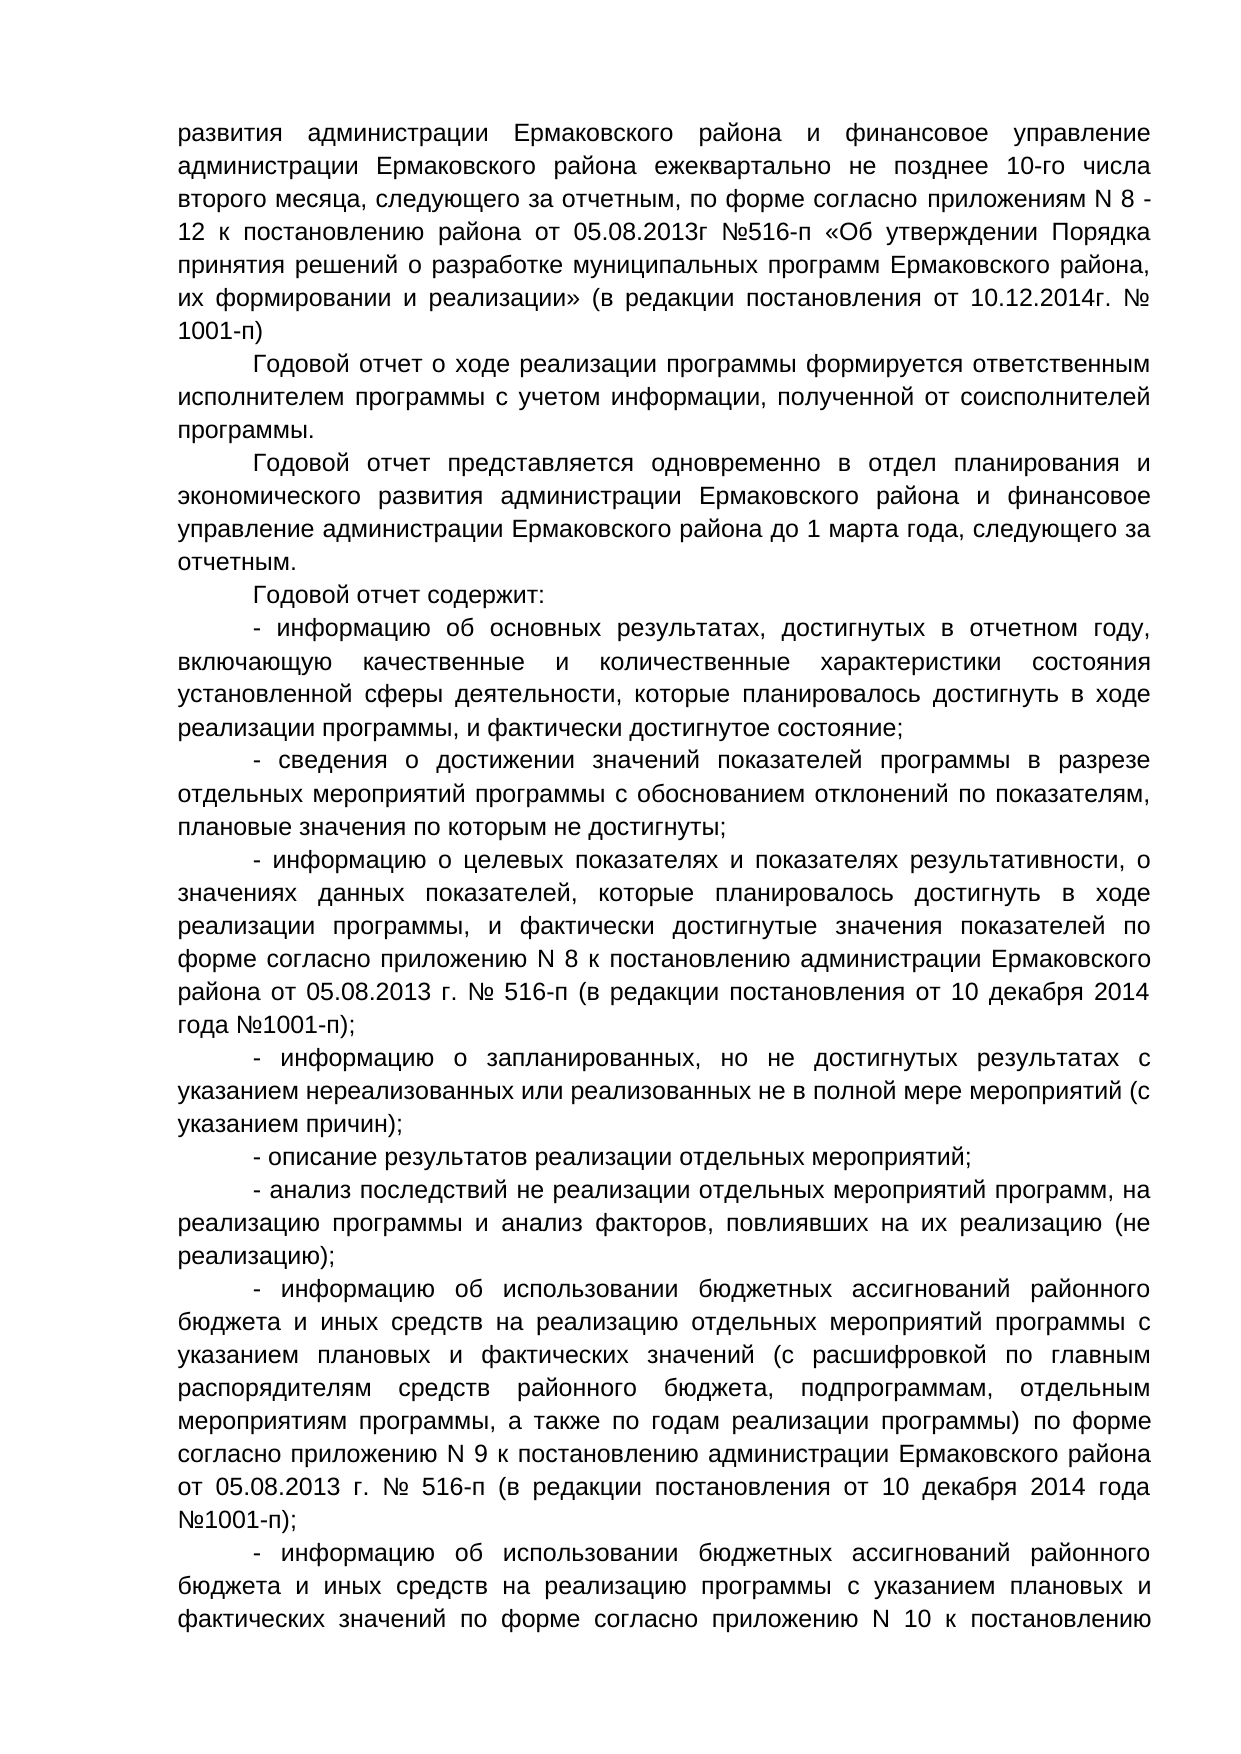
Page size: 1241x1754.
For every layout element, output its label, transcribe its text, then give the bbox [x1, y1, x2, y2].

text - сведения о достижении значений показателей программы в разрезе отдельных мероприятий программы с обоснованием отклонений по показателям, плановые значения по которым не достигнуты; [177, 746, 1152, 840]
text - описание результатов реализации отдельных мероприятий; [177, 1142, 1152, 1171]
text - информацию о запланированных, но не достигнутых результатах с указанием нереализованных или реализованных не в полной мере мероприятий (с указанием причин); [177, 1043, 1152, 1137]
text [177, 118, 1152, 345]
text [177, 1538, 1152, 1633]
text Годовой отчет содержит: [177, 580, 1152, 609]
text Годовой отчет о ходе реализации программы формируется ответственным исполнителем программы с учетом информации, полученной от соисполнителей программы. [177, 349, 1152, 444]
text - информацию о целевых показателях и показателях результативности, о значениях данных показателей, которые планировалось достигнуть в ходе реализации программы, и фактически достигнутые значения показателей по форме согласно приложению N 8 к постановлению администрации Ермаковского района от 05.08.2013 г. № 516-п (в редакции постановления от 10 декабря 2014 года №1001-п); [177, 844, 1152, 1038]
text Годовой отчет представляется одновременно в отдел планирования и экономического развития администрации Ермаковского района и финансовое управление администрации Ермаковского района до 1 марта года, следующего за отчетным. [177, 448, 1152, 576]
text - информацию об использовании бюджетных ассигнований районного бюджета и иных средств на реализацию отдельных мероприятий программы с указанием плановых и фактических значений (с расшифровкой по главным распорядителям средств районного бюджета, подпрограммам, отдельным мероприятиям программы, а также по годам реализации программы) по форме согласно приложению N 9 к постановлению администрации Ермаковского района от 05.08.2013 г. № 516-п (в редакции постановления от 10 декабря 2014 года №1001-п); [177, 1274, 1152, 1534]
text - информацию об основных результатах, достигнутых в отчетном году, включающую качественные и количественные характеристики состояния установленной сферы деятельности, которые планировалось достигнуть в ходе реализации программы, и фактически достигнутое состояние; [177, 613, 1152, 741]
text - анализ последствий не реализации отдельных мероприятий программ, на реализацию программы и анализ факторов, повлиявших на их реализацию (не реализацию); [177, 1175, 1152, 1269]
